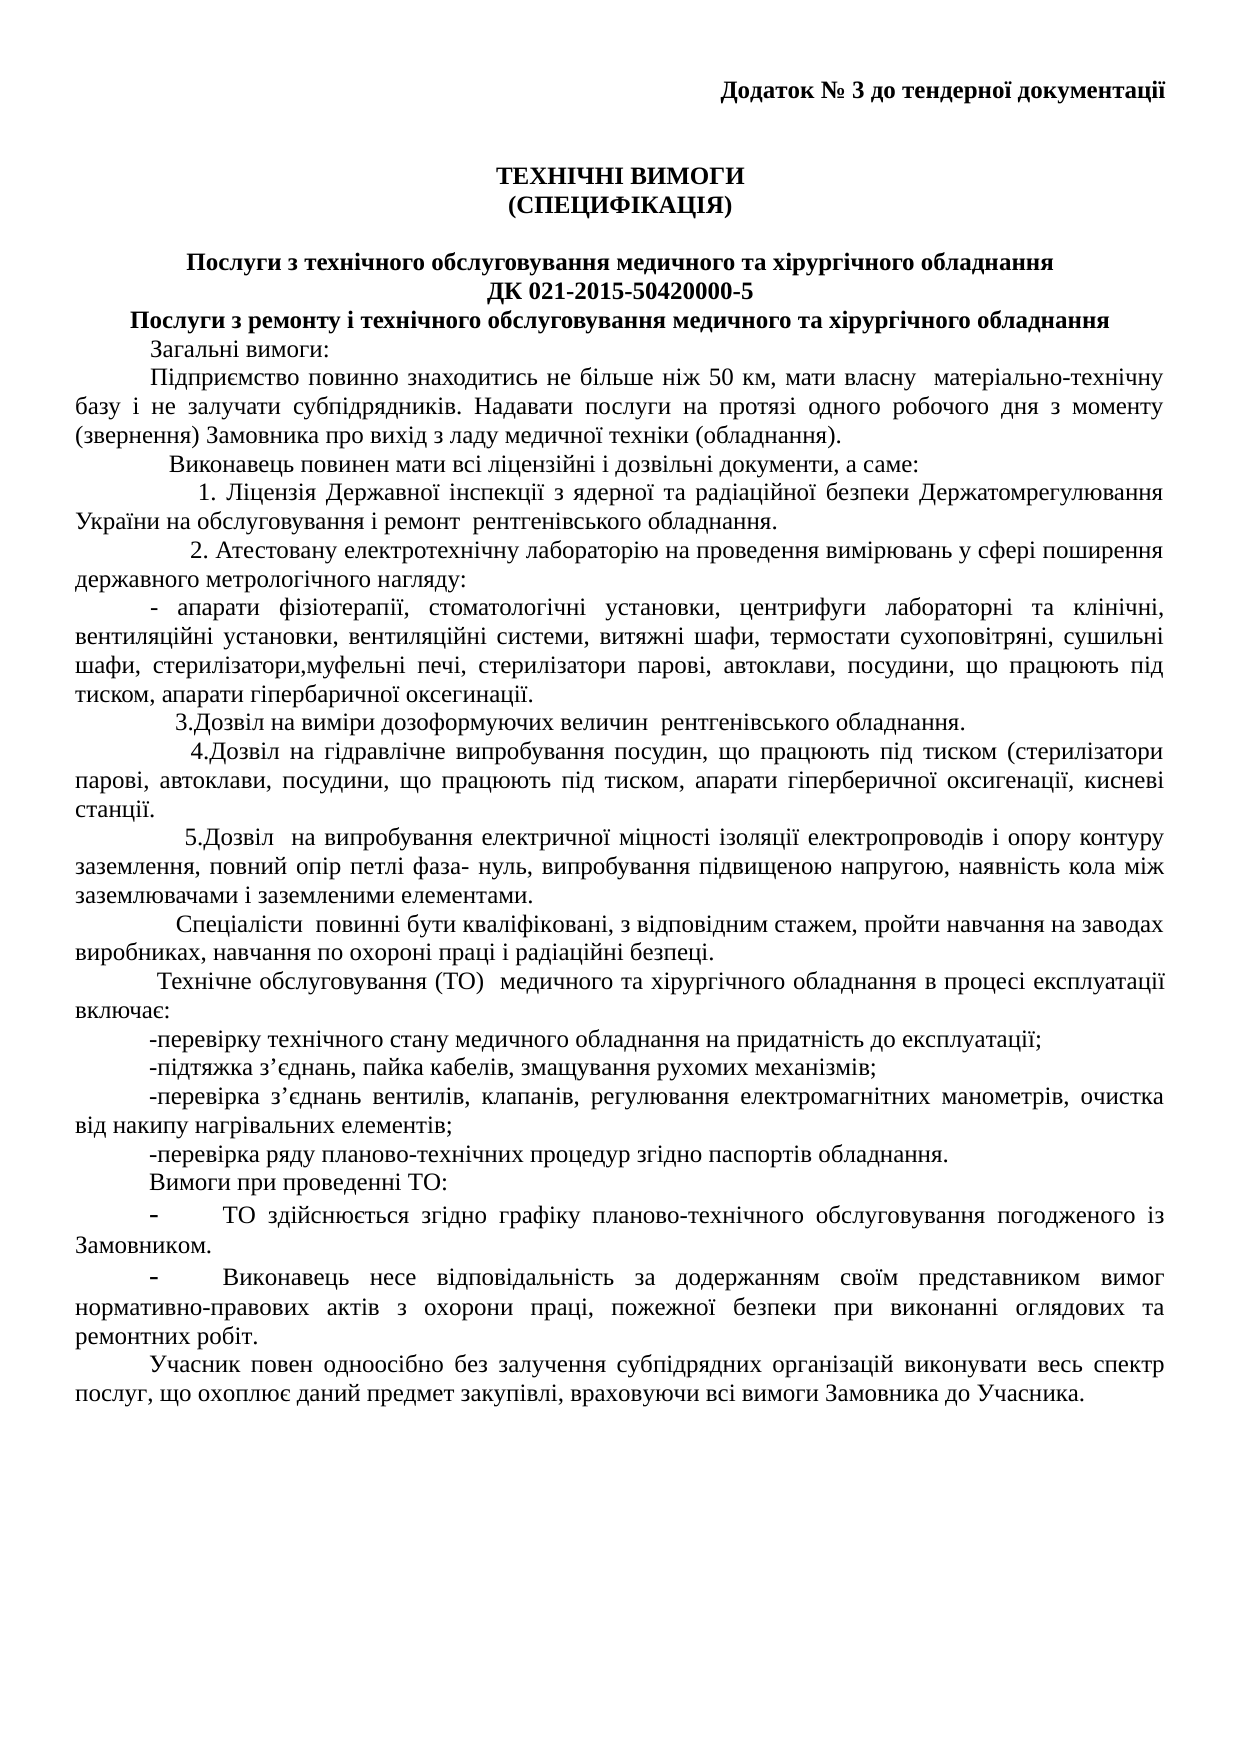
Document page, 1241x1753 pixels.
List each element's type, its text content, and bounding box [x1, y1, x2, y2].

text Технічне обслуговування (ТО) медичного та хірургічного обладнання в процесі експлуатації включає: [75, 966, 1165, 1024]
text 1. Ліцензія Державної інспекції з ядерної та радіаційної безпеки Держатомрегулювання України на обслуговування і ремонт рентгенівського обладнання. [75, 477, 1165, 535]
text 5.Дозвіл на випробування електричної міцності ізоляції електропроводів і опору контуру заземлення, повний опір петлі фаза- нуль, випробування підвищеною напругою, наявність кола між заземлювачами і заземленими елементами. [75, 822, 1165, 909]
text Учасник повен одноосібно без залучення субпідрядних організацій виконувати весь спектр послуг, що охоплює даний предмет закупівлі, враховуючи всі вимоги Замовника до Учасника. [75, 1349, 1165, 1407]
text -перевірка ряду планово-технічних процедур згідно паспортів обладнання. [75, 1139, 1165, 1167]
text Додаток № 3 до тендерної документації [75, 75, 1165, 104]
text - апарати фізіотерапії, стоматологічні установки, центрифуги лабораторні та клінічні, вентиляційні установки, вентиляційні системи, витяжні шафи, термостати сухоповітряні, сушильні шафи, стерилізатори,муфельні печі, стерилізатори парові, автоклави, посудини, що працюють під тиском, апарати гіпербаричної оксегинації. [75, 592, 1165, 707]
text Підприємство повинно знаходитись не більше ніж 50 км, мати власну матеріально-технічну базу і не залучати субпідрядників. Надавати послуги на протязі одного робочого дня з моменту (звернення) Замовника про вихід з ладу медичної техніки (обладнання). [75, 362, 1165, 449]
text Послуги з технічного обслуговування медичного та хірургічного обладнання [75, 247, 1165, 276]
text 4.Дозвіл на гідравлічне випробування посудин, що працюють під тиском (стерилізатори парові, автоклави, посудини, що працюють під тиском, апарати гіперберичної оксигенації, кисневі станції. [75, 736, 1165, 822]
text Загальні вимоги: [75, 334, 1165, 362]
text -перевірку технічного стану медичного обладнання на придатність до експлуатації; [75, 1024, 1165, 1052]
text ТЕХНІЧНІ ВИМОГИ [75, 161, 1165, 190]
list ТО здійснюється згідно графіку планово-технічного обслуговування погодженого із Замовником. [75, 1196, 1165, 1258]
text -підтяжка з’єднань, пайка кабелів, змащування рухомих механізмів; [75, 1052, 1165, 1081]
text -перевірка з’єднань вентилів, клапанів, регулювання електромагнітних манометрів, очистка від накипу нагрівальних елементів; [75, 1081, 1165, 1139]
text Вимоги при проведенні ТО: [75, 1167, 1165, 1196]
text 2. Атестовану електротехнічну лабораторію на проведення вимірювань у сфері поширення державного метрологічного нагляду: [75, 535, 1165, 592]
text ДК 021-2015-50420000-5 [75, 276, 1165, 305]
text Виконавець повинен мати всі ліцензійні і дозвільні документи, а саме: [75, 449, 1165, 477]
text 3.Дозвіл на виміри дозоформуючих величин рентгенівського обладнання. [75, 707, 1165, 736]
text Послуги з ремонту і технічного обслуговування медичного та хірургічного обладнання [75, 305, 1165, 334]
text (СПЕЦИФІКАЦІЯ) [75, 190, 1165, 219]
text Спеціалісти повинні бути кваліфіковані, з відповідним стажем, пройти навчання на заводах виробниках, навчання по охороні праці і радіаційні безпеці. [75, 909, 1165, 966]
list Виконавець несе відповідальність за додержанням своїм представником вимог нормативно-правових актів з охорони праці, пожежної безпеки при виконанні оглядових та ремонтних робіт. [75, 1258, 1165, 1349]
